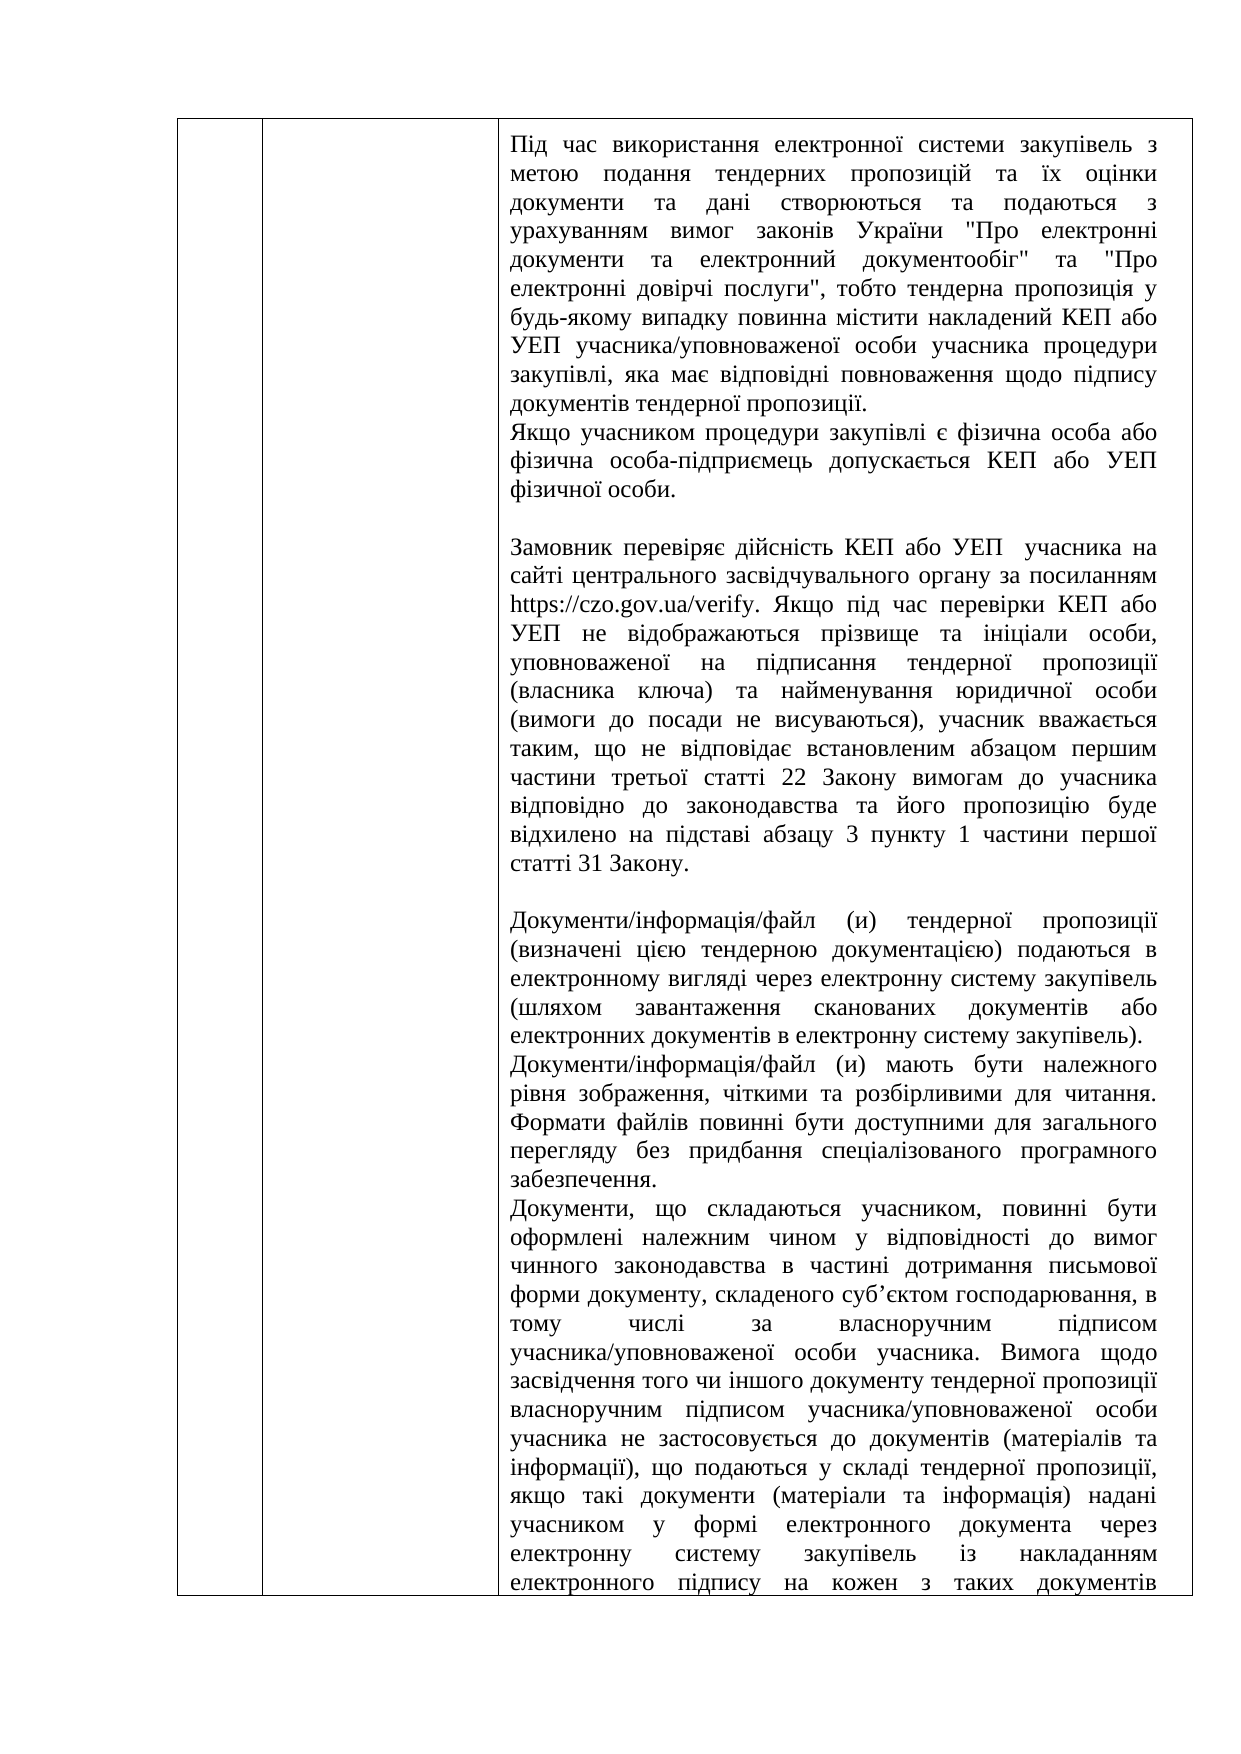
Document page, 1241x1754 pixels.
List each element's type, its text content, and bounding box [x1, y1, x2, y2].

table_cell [499, 119, 1192, 1595]
table_cell 9 [178, 119, 262, 1595]
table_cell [263, 119, 498, 1595]
